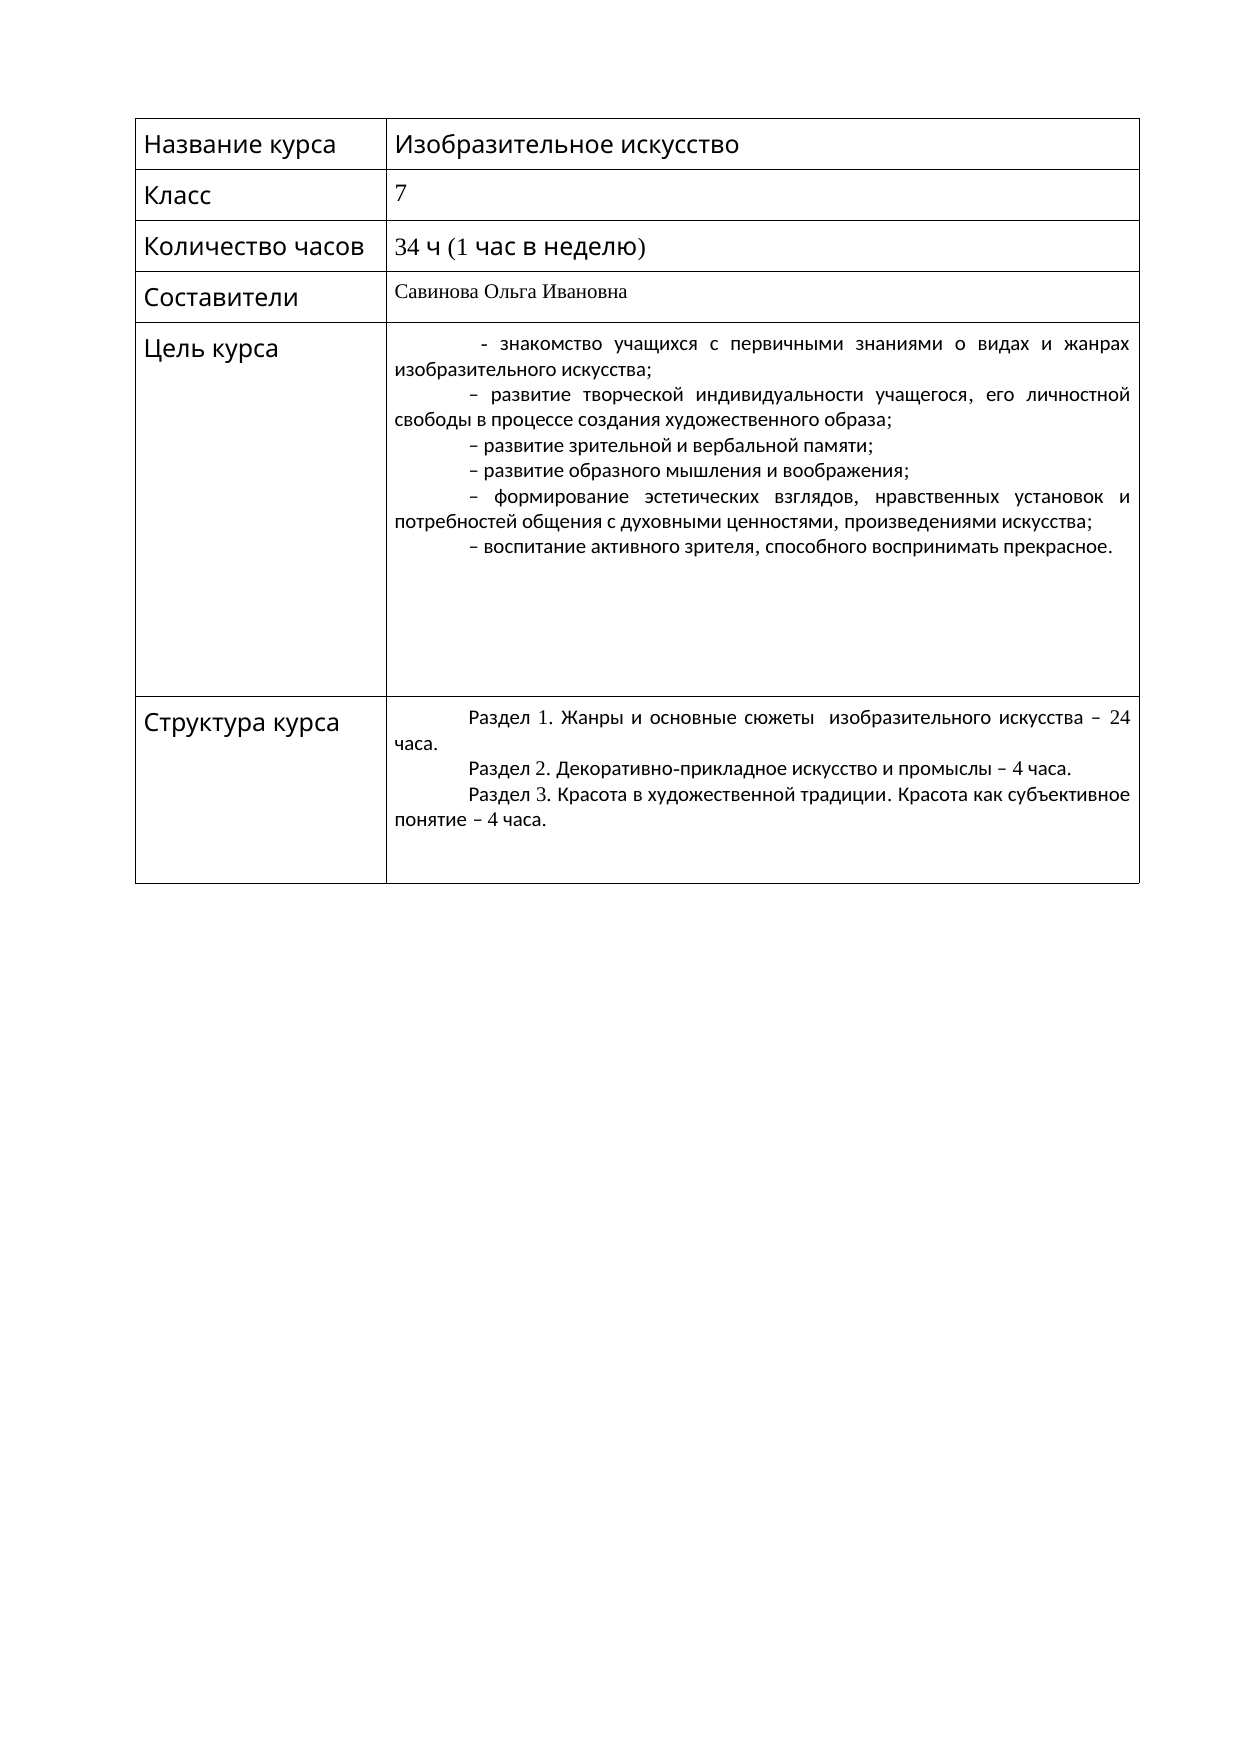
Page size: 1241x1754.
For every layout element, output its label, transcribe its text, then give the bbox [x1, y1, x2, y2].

table_cell Количество часов [136, 221, 386, 271]
table_header Название курса [136, 119, 386, 169]
table_cell Раздел 1. Жанры и основные сюжеты изобразительного искусства – 24 часа. Раздел 2. Декоративно-прикладное искусство и промыслы – 4 часа. Раздел 3. Красота в художественной традиции. Красота как субъективное понятие – 4 часа. [387, 697, 1139, 883]
table_cell 7 [387, 170, 1139, 220]
table_cell Структура курса [136, 697, 386, 883]
table_cell 34 ч (1 час в неделю) [387, 221, 1139, 271]
table_cell Класс [136, 170, 386, 220]
table_cell Савинова Ольга Ивановна [387, 272, 1139, 322]
table_cell Составители [136, 272, 386, 322]
table_cell - знакомство учащихся с первичными знаниями о видах и жанрах изобразительного искусства; – развитие творческой индивидуальности учащегося, его личностной свободы в процессе создания художественного образа; – развитие зрительной и вербальной памяти; – развитие образного мышления и воображения; – формирование эстетических взглядов, нравственных установок и потребностей общения с духовными ценностями, произведениями искусства; – воспитание активного зрителя, способного воспринимать прекрасное. [387, 323, 1139, 696]
table_cell Цель курса [136, 323, 386, 696]
table_header Изобразительное искусство [387, 119, 1139, 169]
